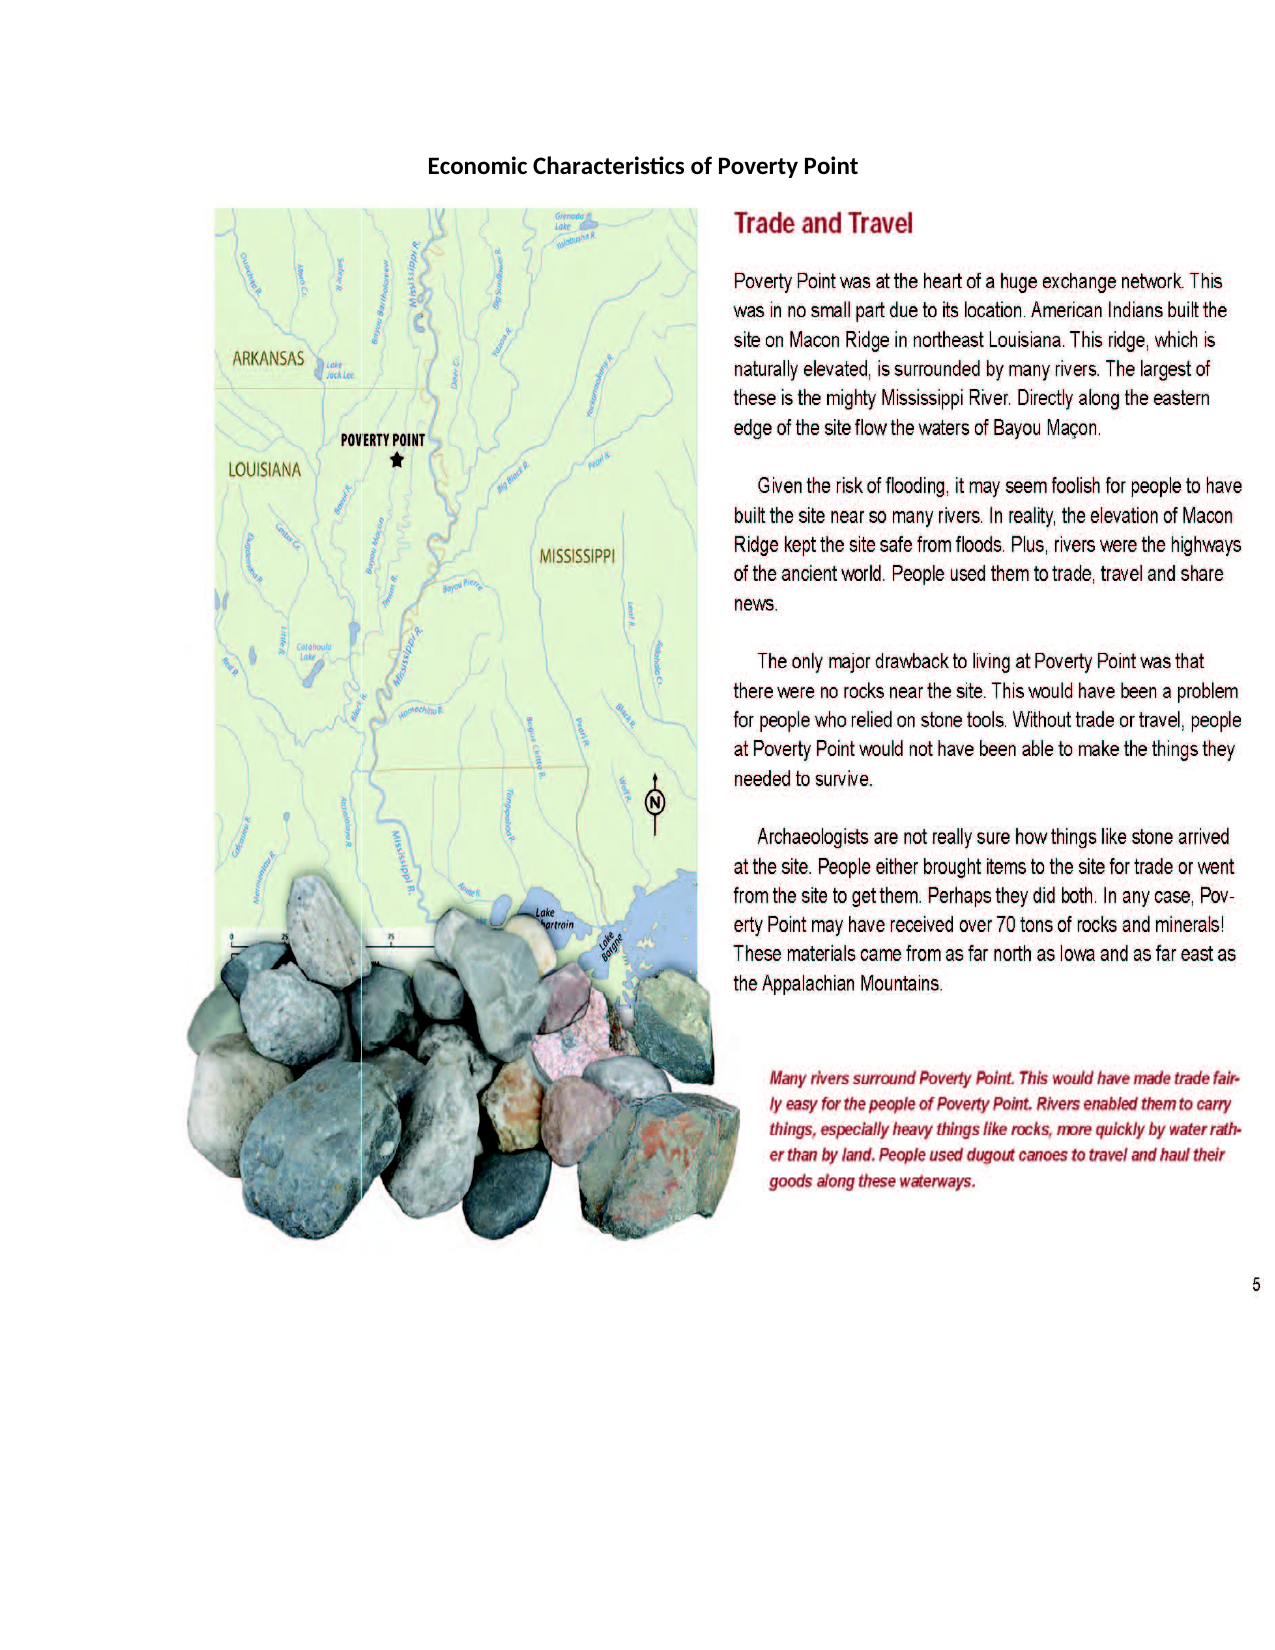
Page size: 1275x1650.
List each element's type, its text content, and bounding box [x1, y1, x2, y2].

text Economic Characteristics of Poverty Point [150, 150, 1136, 180]
picture [150, 180, 1275, 1299]
